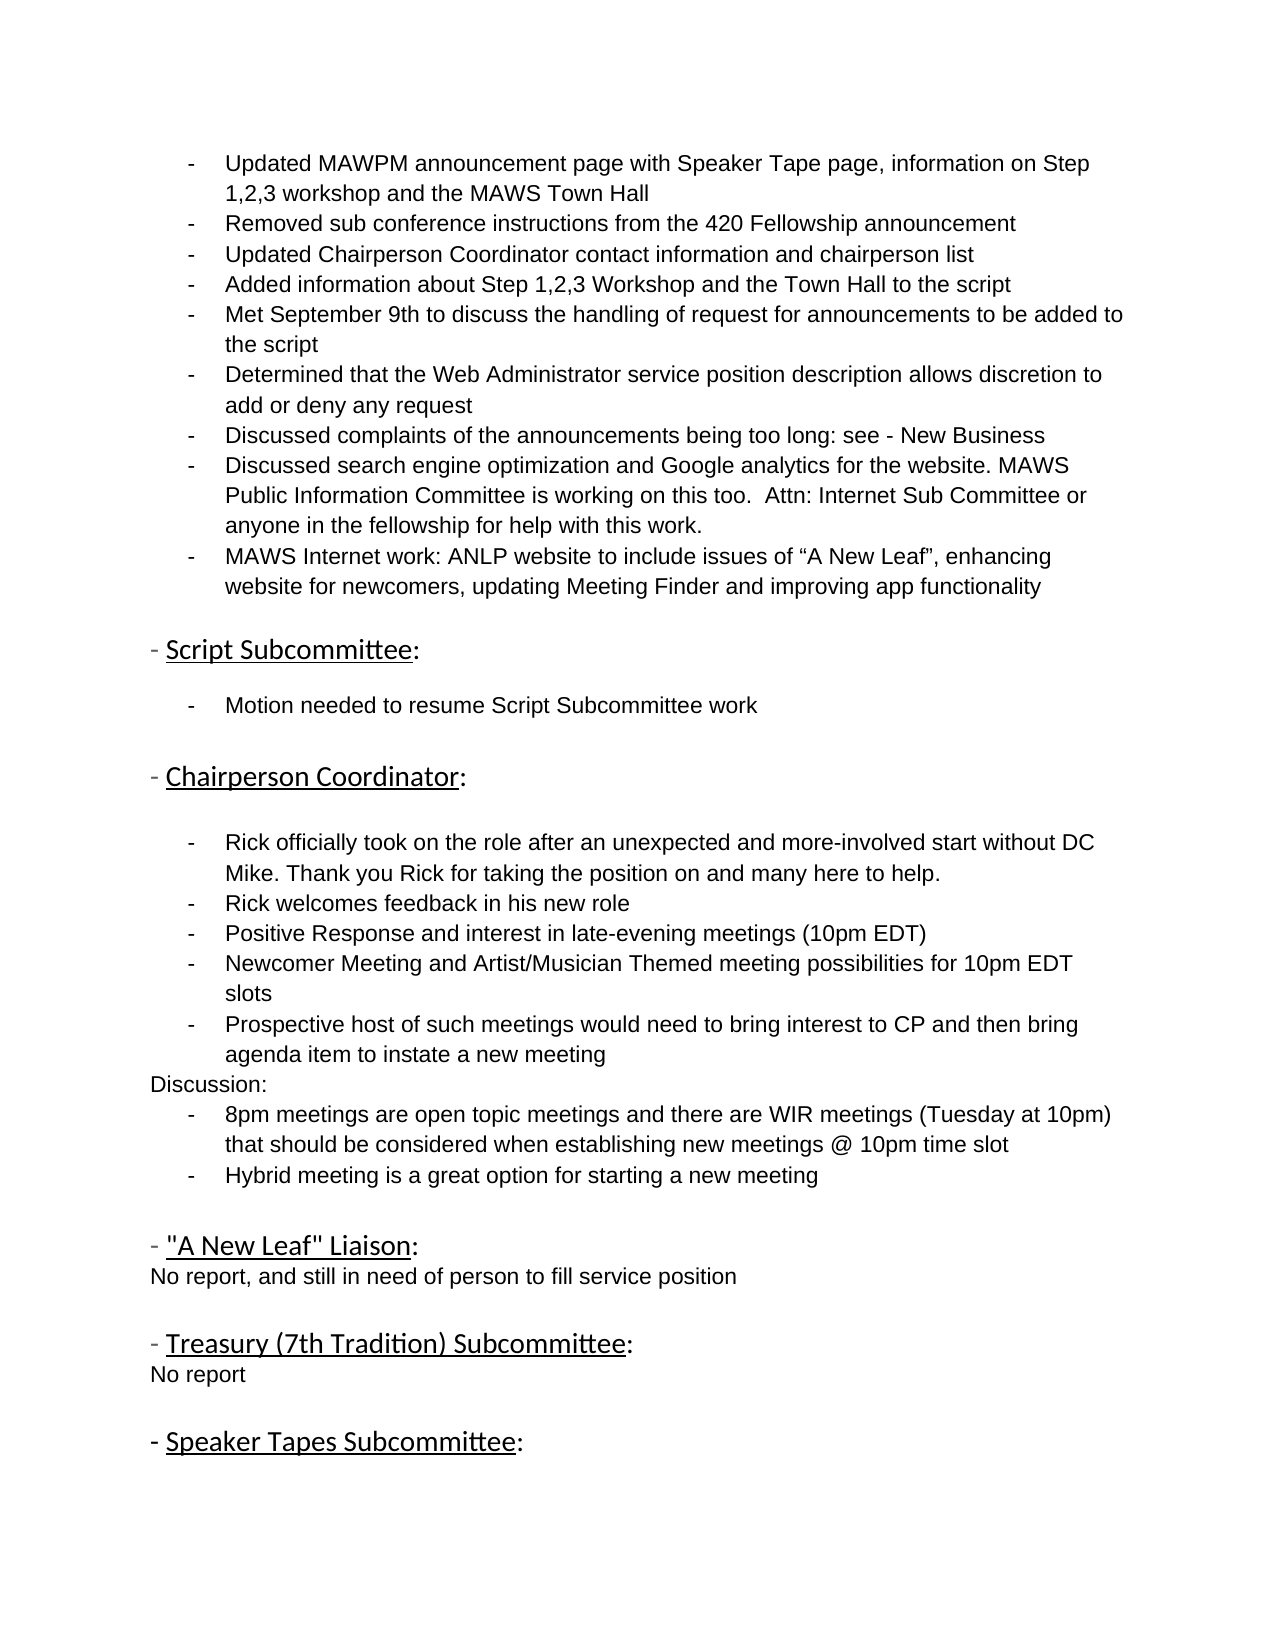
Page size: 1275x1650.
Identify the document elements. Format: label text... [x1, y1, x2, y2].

text - Chairperson Coordinator: [150, 758, 1125, 794]
list Prospective host of such meetings would need to bring interest to CP and then bring agenda item to instate a new meeting [187, 1011, 1125, 1067]
list Updated Chairperson Coordinator contact information and chairperson list [187, 241, 1125, 267]
list Discussed complaints of the announcements being too long: see - New Business [187, 422, 1125, 448]
list Rick welcomes feedback in his new role [187, 890, 1125, 916]
text No report [150, 1361, 1125, 1387]
list Positive Response and interest in late-evening meetings (10pm EDT) [187, 920, 1125, 946]
text - "A New Leaf" Liaison: [150, 1227, 1125, 1263]
text - Script Subcommittee: [150, 631, 1125, 667]
list Added information about Step 1,2,3 Workshop and the Town Hall to the script [187, 271, 1125, 297]
text - Treasury (7th Tradition) Subcommittee: [150, 1325, 1125, 1361]
list Rick officially took on the role after an unexpected and more-involved start without DC Mike. Thank you Rick for taking the position on and many here to help. [187, 829, 1125, 886]
list Hybrid meeting is a great option for starting a new meeting [187, 1162, 1125, 1188]
text Discussion: [150, 1071, 1125, 1097]
list 8pm meetings are open topic meetings and there are WIR meetings (Tuesday at 10pm) that should be considered when establishing new meetings @ 10pm time slot [187, 1101, 1125, 1158]
list Determined that the Web Administrator service position description allows discretion to add or deny any request [187, 361, 1125, 418]
list MAWS Internet work: ANLP website to include issues of “A New Leaf”, enhancing website for newcomers, updating Meeting Finder and improving app functionality [187, 543, 1125, 599]
list Updated MAWPM announcement page with Speaker Tape page, information on Step 1,2,3 workshop and the MAWS Town Hall [187, 150, 1125, 207]
list Newcomer Meeting and Artist/Musician Themed meeting possibilities for 10pm EDT slots [187, 950, 1125, 1007]
list Met September 9th to discuss the handling of request for announcements to be added to the script [187, 301, 1125, 358]
list Discussed search engine optimization and Google analytics for the website. MAWS Public Information Committee is working on this too. Attn: Internet Sub Committee or anyone in the fellowship for help with this work. [187, 452, 1125, 539]
list Motion needed to resume Script Subcommittee work [187, 692, 1125, 718]
text No report, and still in need of person to fill service position [150, 1263, 1125, 1289]
text - Speaker Tapes Subcommittee: [150, 1423, 1125, 1458]
list Removed sub conference instructions from the 420 Fellowship announcement [187, 210, 1125, 237]
